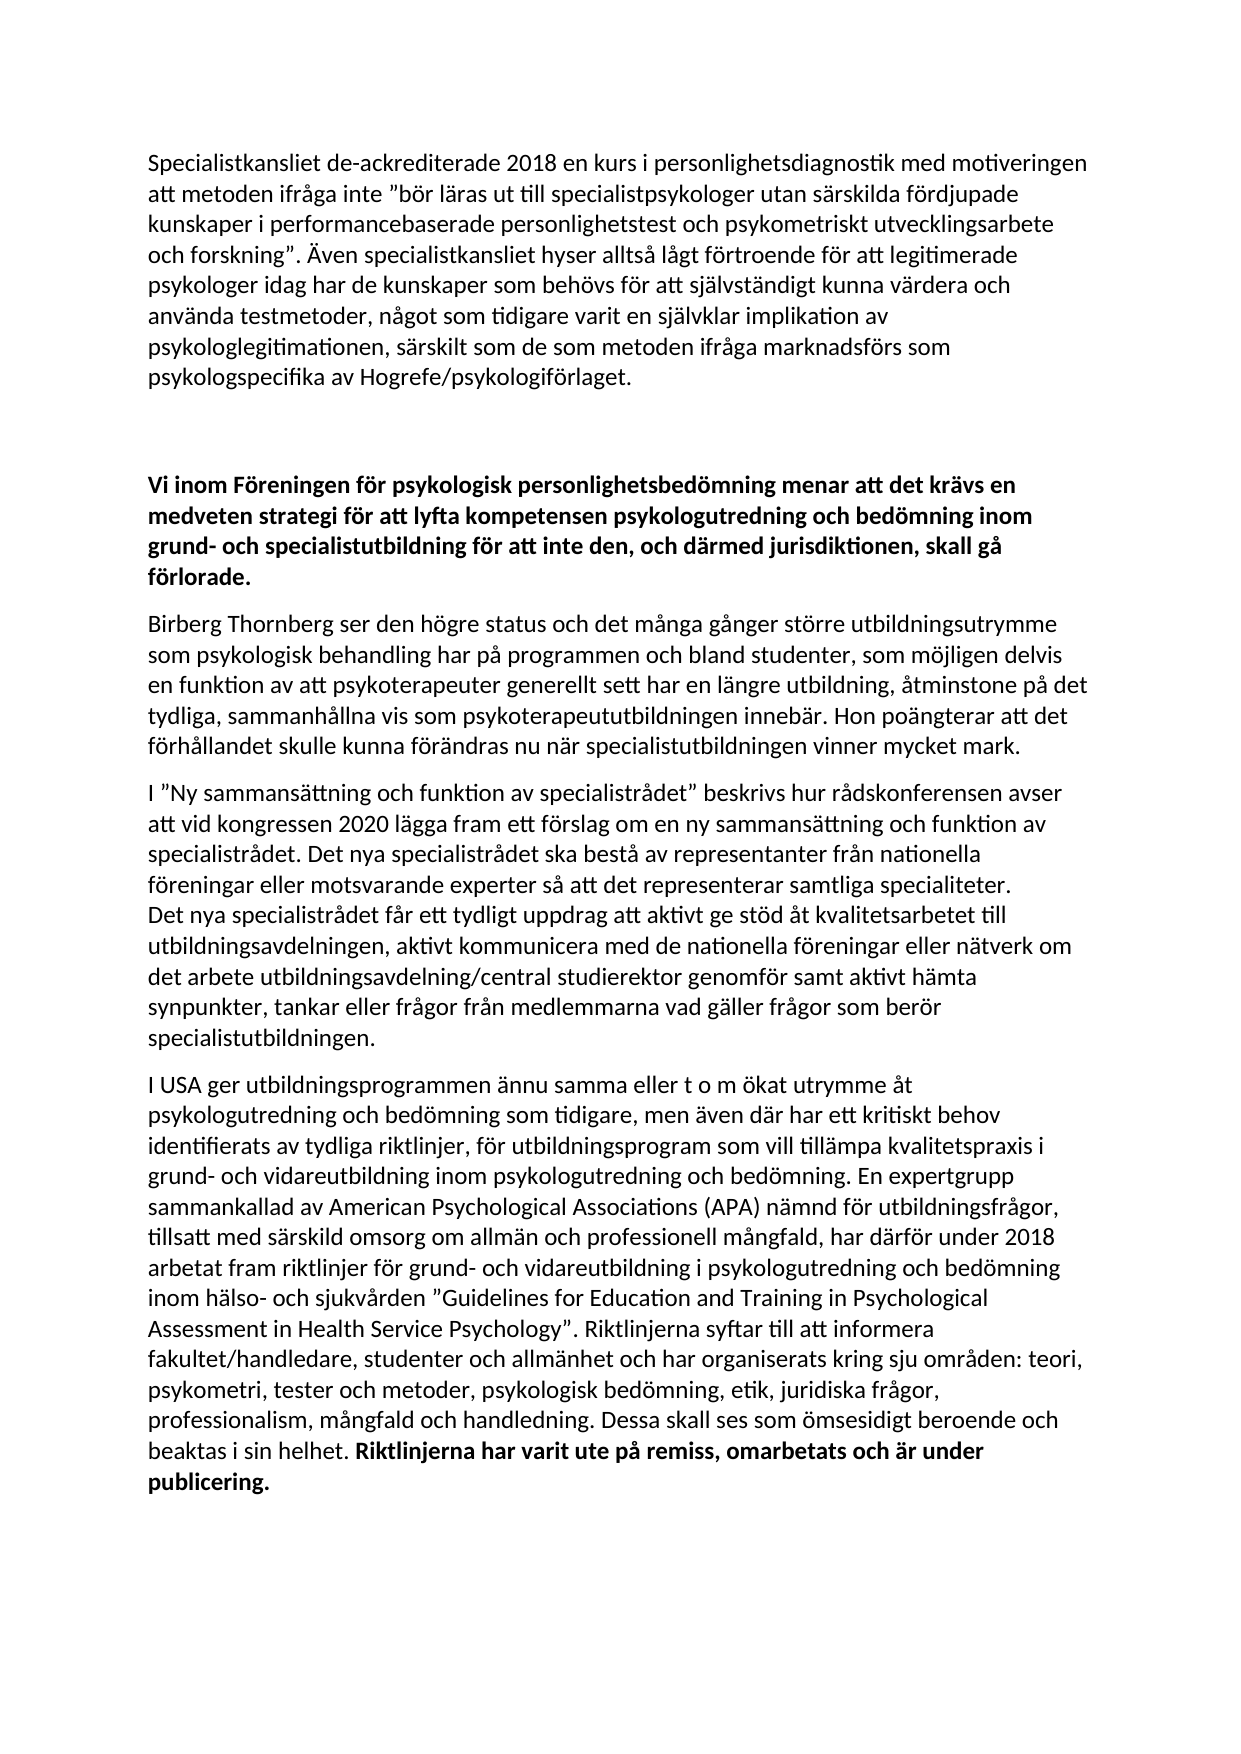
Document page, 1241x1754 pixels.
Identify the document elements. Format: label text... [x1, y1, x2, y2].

text I ”Ny sammansättning och funktion av specialistrådet” beskrivs hur rådskonferensen avser att vid kongressen 2020 lägga fram ett förslag om en ny sammansättning och funktion av specialistrådet. Det nya specialistrådet ska bestå av representanter från nationella föreningar eller motsvarande experter så att det representerar samtliga specialiteter. Det nya specialistrådet får ett tydligt uppdrag att aktivt ge stöd åt kvalitetsarbetet till utbildningsavdelningen, aktivt kommunicera med de nationella föreningar eller nätverk om det arbete utbildningsavdelning/central studierektor genomför samt aktivt hämta synpunkter, tankar eller frågor från medlemmarna vad gäller frågor som berör specialistutbildningen. [148, 777, 1093, 1052]
text I USA ger utbildningsprogrammen ännu samma eller t o m ökat utrymme åt psykologutredning och bedömning som tidigare, men även där har ett kritiskt behov identifierats av tydliga riktlinjer, för utbildningsprogram som vill tillämpa kvalitetspraxis i grund- och vidareutbildning inom psykologutredning och bedömning. En expertgrupp sammankallad av American Psychological Associations (APA) nämnd för utbildningsfrågor, tillsatt med särskild omsorg om allmän och professionell mångfald, har därför under 2018 arbetat fram riktlinjer för grund- och vidareutbildning i psykologutredning och bedömning inom hälso- och sjukvården ”Guidelines for Education and Training in Psychological Assessment in Health Service Psychology”. Riktlinjerna syftar till att informera fakultet/handledare, studenter och allmänhet och har organiserats kring sju områden: teori, psykometri, tester och metoder, psykologisk bedömning, etik, juridiska frågor, professionalism, mångfald och handledning. Dessa skall ses som ömsesidigt beroende och beaktas i sin helhet. Riktlinjerna har varit ute på remiss, omarbetats och är under publicering. [148, 1069, 1093, 1496]
text Specialistkansliet de-ackrediterade 2018 en kurs i personlighetsdiagnostik med motiveringen att metoden ifråga inte ”bör läras ut till specialistpsykologer utan särskilda fördjupade kunskaper i performancebaserade personlighetstest och psykometriskt utvecklingsarbete och forskning”. Även specialistkansliet hyser alltså lågt förtroende för att legitimerade psykologer idag har de kunskaper som behövs för att självständigt kunna värdera och använda testmetoder, något som tidigare varit en självklar implikation av psykologlegitimationen, särskilt som de som metoden ifråga marknadsförs som psykologspecifika av Hogrefe/psykologiförlaget. [148, 148, 1093, 392]
text Vi inom Föreningen för psykologisk personlighetsbedömning menar att det krävs en medveten strategi för att lyfta kompetensen psykologutredning och bedömning inom grund- och specialistutbildning för att inte den, och därmed jurisdiktionen, skall gå förlorade. [148, 469, 1093, 592]
text Birberg Thornberg ser den högre status och det många gånger större utbildningsutrymme som psykologisk behandling har på programmen och bland studenter, som möjligen delvis en funktion av att psykoterapeuter generellt sett har en längre utbildning, åtminstone på det tydliga, sammanhållna vis som psykoterapeututbildningen innebär. Hon poängterar att det förhållandet skulle kunna förändras nu när specialistutbildningen vinner mycket mark. [148, 608, 1093, 761]
